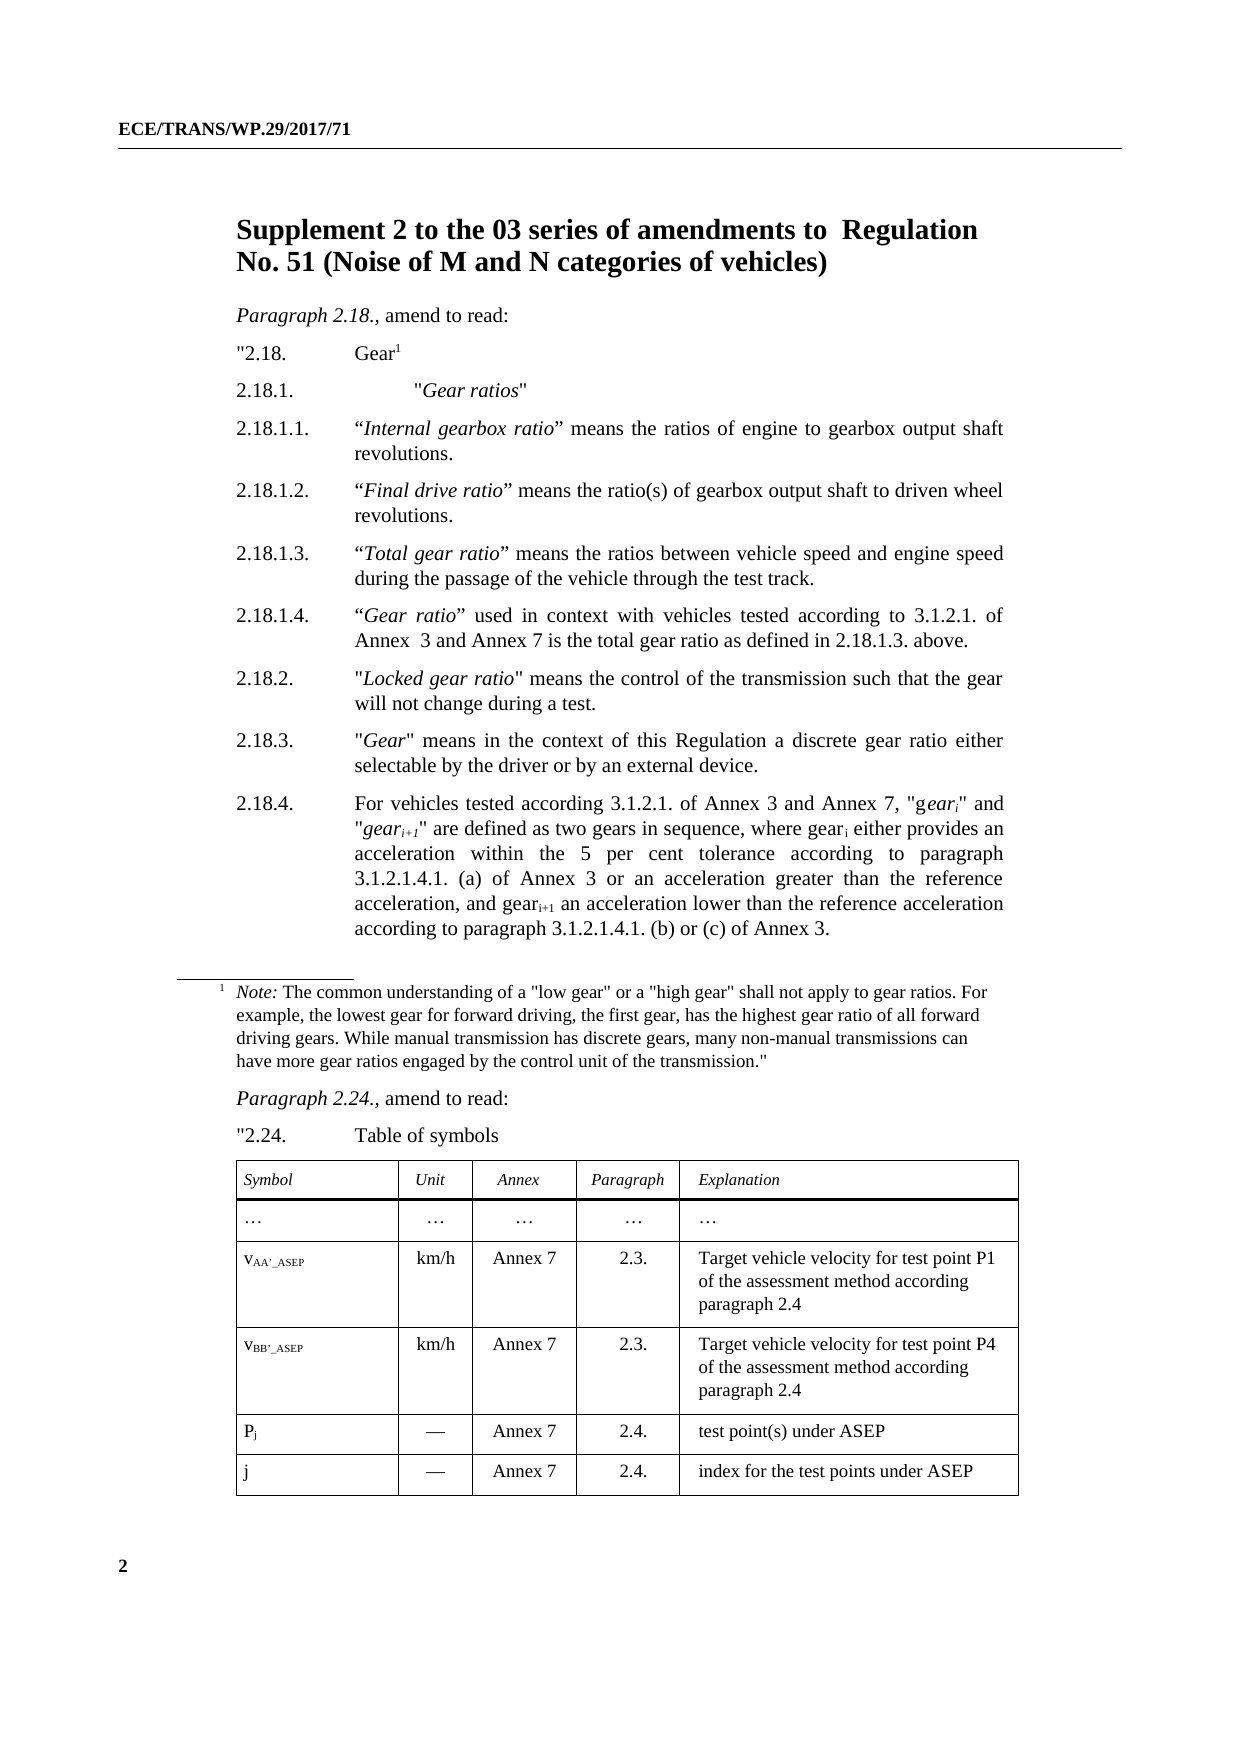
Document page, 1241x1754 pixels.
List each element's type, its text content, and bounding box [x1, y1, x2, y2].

table_cell Target vehicle velocity for test point P1 of the assessment method according paragraph 2.4 [680, 1242, 1018, 1327]
text 2.18.2. "Locked gear ratio" means the control of the transmission such that the gear will not change during a test. [236, 665, 1004, 715]
text 2.18.1.3. “Total gear ratio” means the ratios between vehicle speed and engine speed during the passage of the vehicle through the test track. [236, 540, 1004, 590]
table_header Symbol [237, 1161, 398, 1198]
table_cell Annex 7 [473, 1328, 576, 1414]
table_cell 2.3. [577, 1328, 679, 1414]
table_cell km/h [399, 1328, 472, 1414]
table_cell Pj [237, 1415, 398, 1454]
text Supplement 2 to the 03 series of amendments to Regulation No. 51 (Noise of M and N categories of vehicles) [236, 215, 1004, 277]
table_header Annex [473, 1161, 576, 1198]
text 2.18.4. For vehicles tested according 3.1.2.1. of Annex 3 and Annex 7, "geari" and "geari+1" are defined as two gears in sequence, where geari either provides an acceleration within the 5 per cent tolerance according to paragraph 3.1.2.1.4.1. (a) of Annex 3 or an acceleration greater than the reference acceleration, and geari+1 an acceleration lower than the reference acceleration according to paragraph 3.1.2.1.4.1. (b) or (c) of Annex 3. [236, 790, 1004, 940]
table_cell km/h [399, 1242, 472, 1327]
table_cell … [577, 1201, 679, 1241]
text 2.18.1. "Gear ratios" [236, 377, 1004, 402]
table_header Paragraph [577, 1161, 679, 1198]
table_cell Annex 7 [473, 1242, 576, 1327]
table_cell 2.4. [577, 1415, 679, 1454]
text 2.18.1.1. “Internal gearbox ratio” means the ratios of engine to gearbox output shaft revolutions. [236, 415, 1004, 465]
text Paragraph 2.24., amend to read: [236, 1084, 1004, 1109]
table_cell — [399, 1455, 472, 1495]
text 2.18.1.4. “Gear ratio” used in context with vehicles tested according to 3.1.2.1. of Annex 3 and Annex 7 is the total gear ratio as defined in 2.18.1.3. above. [236, 602, 1004, 652]
table_cell vBB’_ASEP [237, 1328, 398, 1414]
text "2.24. Table of symbols [236, 1122, 1004, 1147]
text 2.18.1.2. “Final drive ratio” means the ratio(s) of gearbox output shaft to driven wheel revolutions. [236, 477, 1004, 527]
table_cell Annex 7 [473, 1455, 576, 1495]
table_cell vAA’_ASEP [237, 1242, 398, 1327]
table_cell 2.4. [577, 1455, 679, 1495]
table_cell … [237, 1201, 398, 1241]
table_cell … [473, 1201, 576, 1241]
text Paragraph 2.18., amend to read: [236, 302, 1004, 327]
table_cell Annex 7 [473, 1415, 576, 1454]
table_cell j [237, 1455, 398, 1495]
table_cell — [399, 1415, 472, 1454]
table_cell Target vehicle velocity for test point P4 of the assessment method according paragraph 2.4 [680, 1328, 1018, 1414]
table_cell test point(s) under ASEP [680, 1415, 1018, 1454]
table_cell … [680, 1201, 1018, 1241]
table_cell index for the test points under ASEP [680, 1455, 1018, 1495]
table_header Unit [399, 1161, 472, 1198]
table_header Explanation [680, 1161, 1018, 1198]
table_cell 2.3. [577, 1242, 679, 1327]
table_cell … [399, 1201, 472, 1241]
text 1 Note: The common understanding of a "low gear" or a "high gear" shall not apply to gear ratios. For example, the lowest gear for forward driving, the first gear, has the highest gear ratio of all forward driving gears. While manual transmission has discrete gears, many non-manual transmissions can have more gear ratios engaged by the control unit of the transmission." [118, 980, 1004, 1072]
text 2.18.3. "Gear" means in the context of this Regulation a discrete gear ratio either selectable by the driver or by an external device. [236, 727, 1004, 777]
text "2.18. Gear1 [236, 340, 1004, 365]
